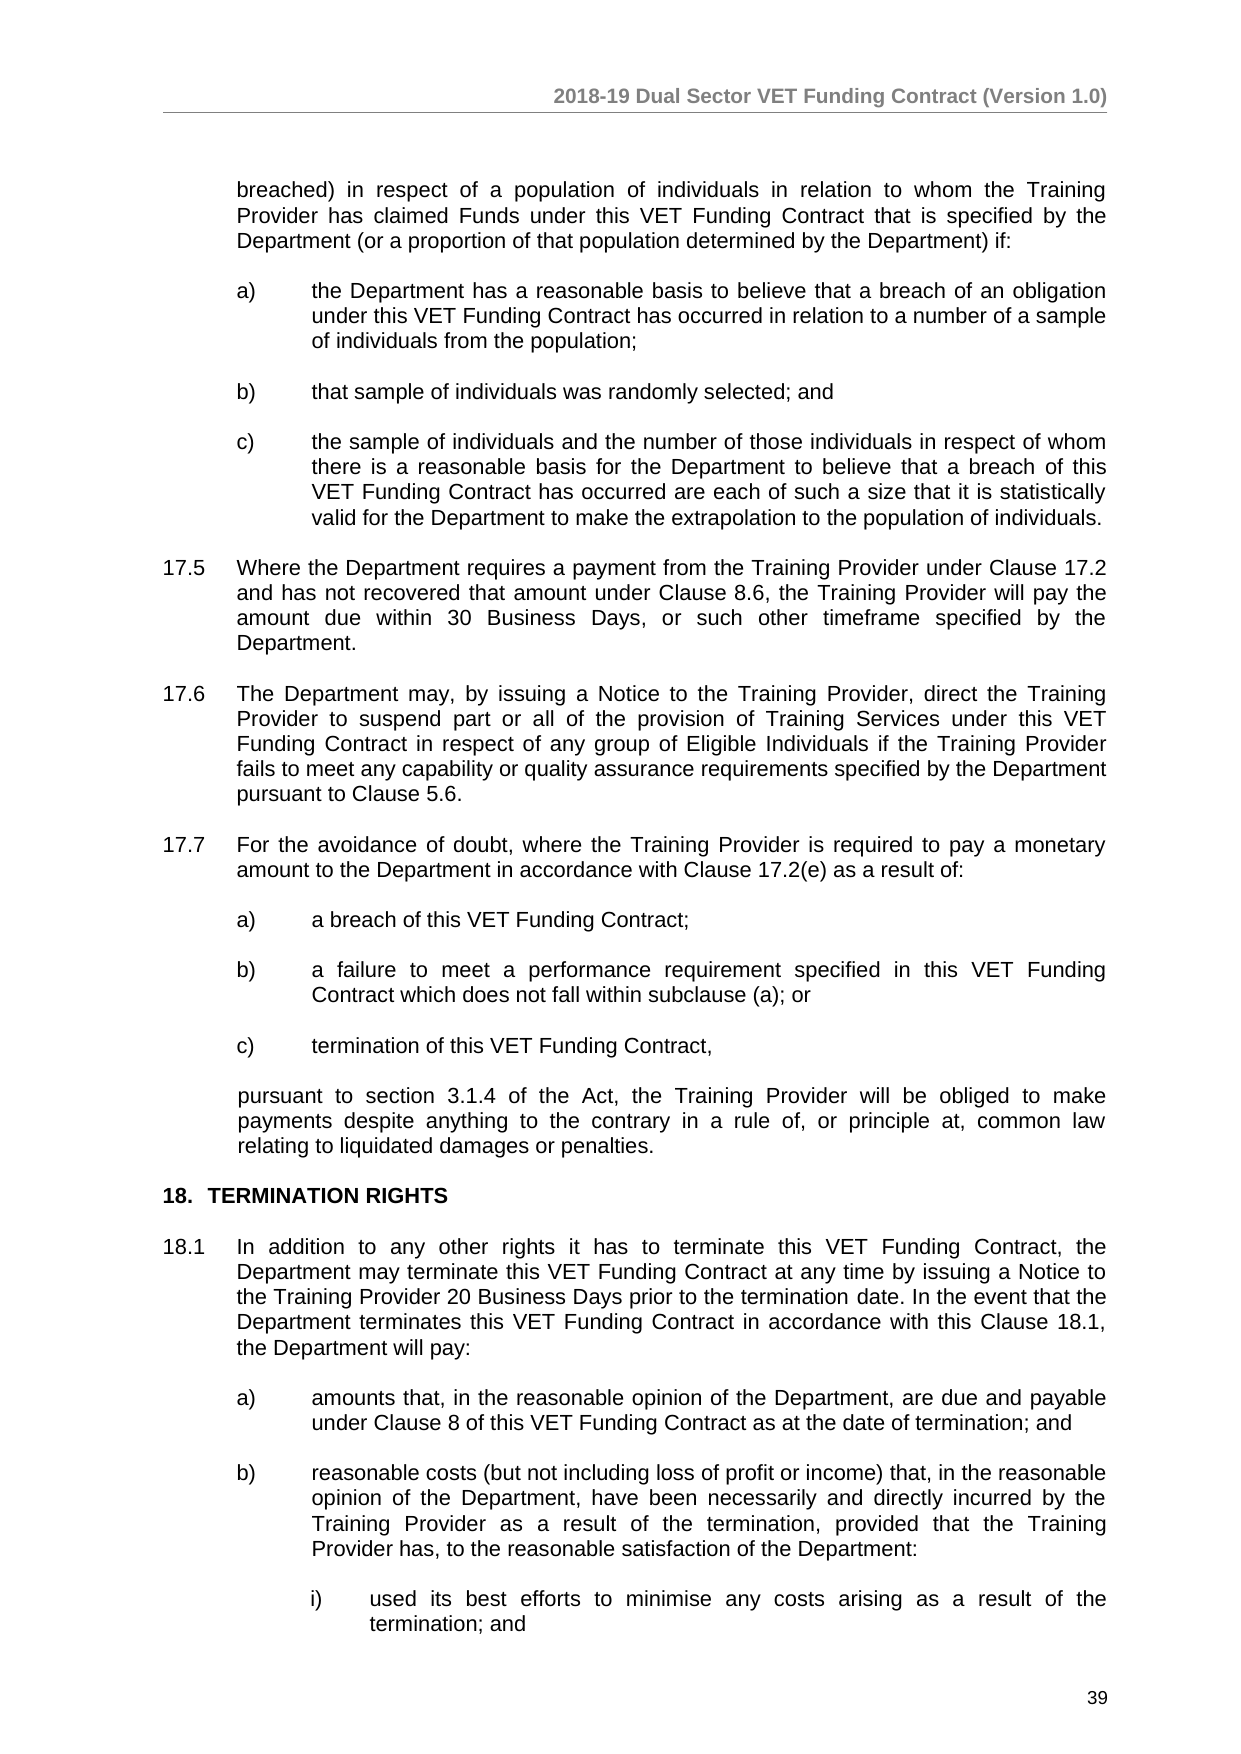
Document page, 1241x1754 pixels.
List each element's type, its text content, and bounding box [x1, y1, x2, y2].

subtitle a breach of this VET Funding Contract; [236, 907, 1107, 932]
subtitle pursuant to section 3.1.4 of the Act, the Training Provider will be obliged to make payments despite anything to the contrary in a rule of, or principle at, common law relating to liquidated damages or penalties. [237, 1083, 1107, 1158]
subtitle In addition to any other rights it has to terminate this VET Funding Contract, the Department may terminate this VET Funding Contract at any time by issuing a Notice to the Training Provider 20 Business Days prior to the termination date. In the event that the Department terminates this VET Funding Contract in accordance with this Clause 18.1, the Department will pay: [162, 1233, 1107, 1359]
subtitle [162, 177, 1107, 253]
list TERMINATION RIGHTS [162, 1183, 1107, 1208]
subtitle termination of this VET Funding Contract, [236, 1032, 1107, 1058]
subtitle a failure to meet a performance requirement specified in this VET Funding Contract which does not fall within subclause (a); or [236, 957, 1107, 1007]
subtitle The Department may, by issuing a Notice to the Training Provider, direct the Training Provider to suspend part or all of the provision of Training Services under this VET Funding Contract in respect of any group of Eligible Individuals if the Training Provider fails to meet any capability or quality assurance requirements specified by the Department pursuant to Clause 5.6. [162, 680, 1107, 806]
subtitle used its best efforts to minimise any costs arising as a result of the termination; and [310, 1586, 1107, 1636]
subtitle For the avoidance of doubt, where the Training Provider is required to pay a monetary amount to the Department in accordance with Clause 17.2(e) as a result of: [162, 831, 1107, 882]
subtitle Where the Department requires a payment from the Training Provider under Clause 17.2 and has not recovered that amount under Clause 8.6, the Training Provider will pay the amount due within 30 Business Days, or such other timeframe specified by the Department. [162, 554, 1107, 655]
subtitle amounts that, in the reasonable opinion of the Department, are due and payable under Clause 8 of this VET Funding Contract as at the date of termination; and [236, 1384, 1107, 1435]
subtitle the Department has a reasonable basis to believe that a breach of an obligation under this VET Funding Contract has occurred in relation to a number of a sample of individuals from the population; [236, 278, 1107, 353]
subtitle that sample of individuals was randomly selected; and [236, 378, 1107, 404]
subtitle the sample of individuals and the number of those individuals in respect of whom there is a reasonable basis for the Department to believe that a breach of this VET Funding Contract has occurred are each of such a size that it is statistically valid for the Department to make the extrapolation to the population of individuals. [236, 429, 1107, 529]
subtitle reasonable costs (but not including loss of profit or income) that, in the reasonable opinion of the Department, have been necessarily and directly incurred by the Training Provider as a result of the termination, provided that the Training Provider has, to the reasonable satisfaction of the Department: [236, 1460, 1107, 1561]
